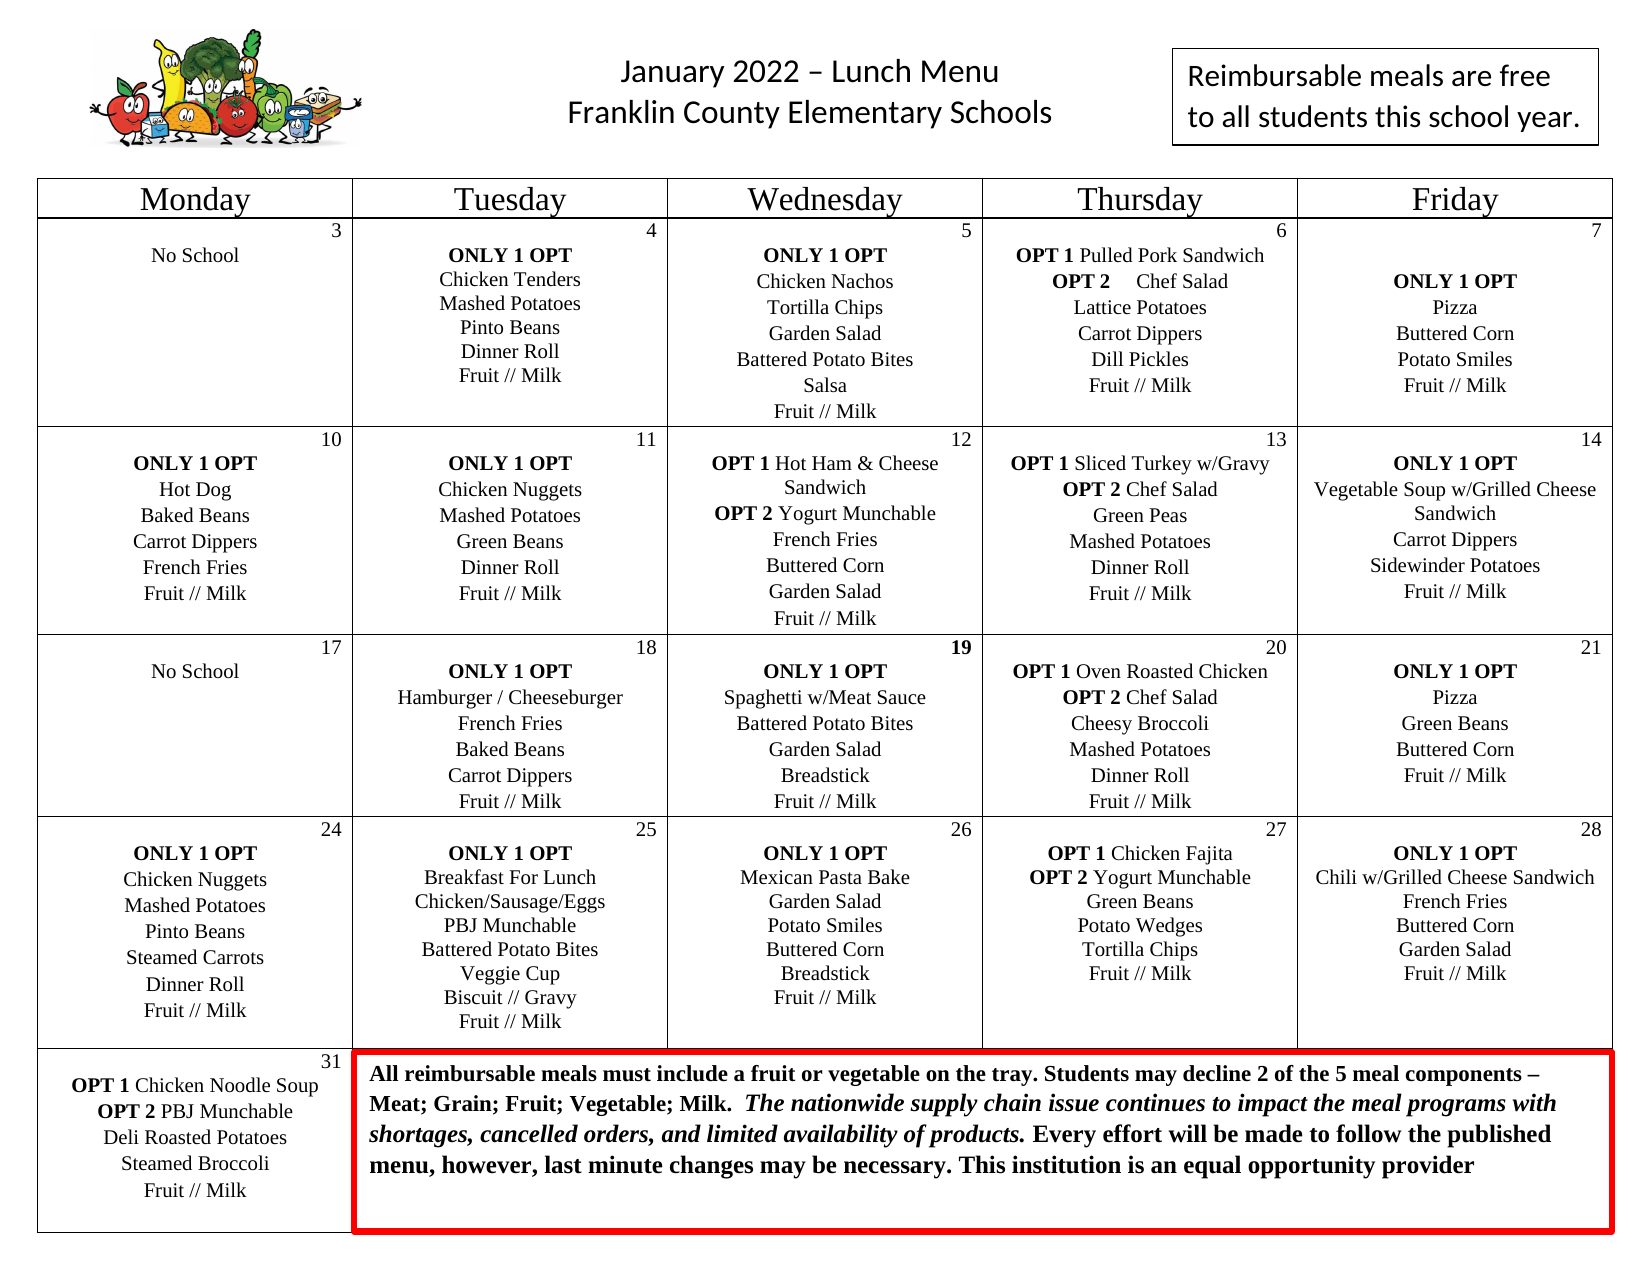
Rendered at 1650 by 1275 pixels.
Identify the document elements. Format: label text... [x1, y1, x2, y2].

table_header Thursday [983, 179, 1297, 217]
table_cell 27 OPT 1 Chicken Fajita OPT 2 Yogurt Munchable Green Beans Potato Wedges Tortilla Chips Fruit // Milk [983, 817, 1297, 1048]
table_cell 11 ONLY 1 OPT Chicken Nuggets Mashed Potatoes Green Beans Dinner Roll Fruit // Milk [353, 427, 667, 634]
table_header Monday [38, 179, 352, 217]
table_cell 20 OPT 1 Oven Roasted Chicken OPT 2 Chef Salad Cheesy Broccoli Mashed Potatoes Dinner Roll Fruit // Milk [983, 635, 1297, 816]
table_cell 31 OPT 1 Chicken Noodle Soup OPT 2 PBJ Munchable Deli Roasted Potatoes Steamed Broccoli Fruit // Milk [38, 1049, 351, 1232]
table_cell 7 ONLY 1 OPT Pizza Buttered Corn Potato Smiles Fruit // Milk [1298, 219, 1612, 426]
table_cell 25 ONLY 1 OPT Breakfast For Lunch Chicken/Sausage/Eggs PBJ Munchable Battered Potato Bites Veggie Cup Biscuit // Gravy Fruit // Milk [353, 817, 667, 1048]
table_cell 5 ONLY 1 OPT Chicken Nachos Tortilla Chips Garden Salad Battered Potato Bites Salsa Fruit // Milk [668, 219, 982, 426]
table_cell 14 ONLY 1 OPT Vegetable Soup w/Grilled Cheese Sandwich Carrot Dippers Sidewinder Potatoes Fruit // Milk [1298, 427, 1612, 634]
table_cell 24 ONLY 1 OPT Chicken Nuggets Mashed Potatoes Pinto Beans Steamed Carrots Dinner Roll Fruit // Milk [38, 817, 352, 1048]
table_cell 17 No School [38, 635, 352, 816]
table_cell 26 ONLY 1 OPT Mexican Pasta Bake Garden Salad Potato Smiles Buttered Corn Breadstick Fruit // Milk [668, 817, 982, 1048]
table_cell 6 OPT 1 Pulled Pork Sandwich OPT 2 Chef Salad Lattice Potatoes Carrot Dippers Dill Pickles Fruit // Milk [983, 219, 1297, 426]
table_cell 10 ONLY 1 OPT Hot Dog Baked Beans Carrot Dippers French Fries Fruit // Milk [38, 427, 352, 634]
table_header Tuesday [353, 179, 667, 217]
table_cell 18 ONLY 1 OPT Hamburger / Cheeseburger French Fries Baked Beans Carrot Dippers Fruit // Milk [353, 635, 667, 816]
table_cell 19 ONLY 1 OPT Spaghetti w/Meat Sauce Battered Potato Bites Garden Salad Breadstick Fruit // Milk [668, 635, 982, 816]
table_cell 12 OPT 1 Hot Ham & Cheese Sandwich OPT 2 Yogurt Munchable French Fries Buttered Corn Garden Salad Fruit // Milk [668, 427, 982, 634]
table_cell 3 No School [38, 219, 352, 426]
table_header Wednesday [668, 179, 982, 217]
table_header Friday [1298, 179, 1612, 217]
table_cell 28 ONLY 1 OPT Chili w/Grilled Cheese Sandwich French Fries Buttered Corn Garden Salad Fruit // Milk [1298, 817, 1612, 1048]
table_cell 4 ONLY 1 OPT Chicken Tenders Mashed Potatoes Pinto Beans Dinner Roll Fruit // Milk [353, 219, 667, 426]
table_cell 21 ONLY 1 OPT Pizza Green Beans Buttered Corn Fruit // Milk [1298, 635, 1612, 816]
picture [89, 29, 362, 148]
table_cell 13 OPT 1 Sliced Turkey w/Gravy OPT 2 Chef Salad Green Peas Mashed Potatoes Dinner Roll Fruit // Milk [983, 427, 1297, 634]
